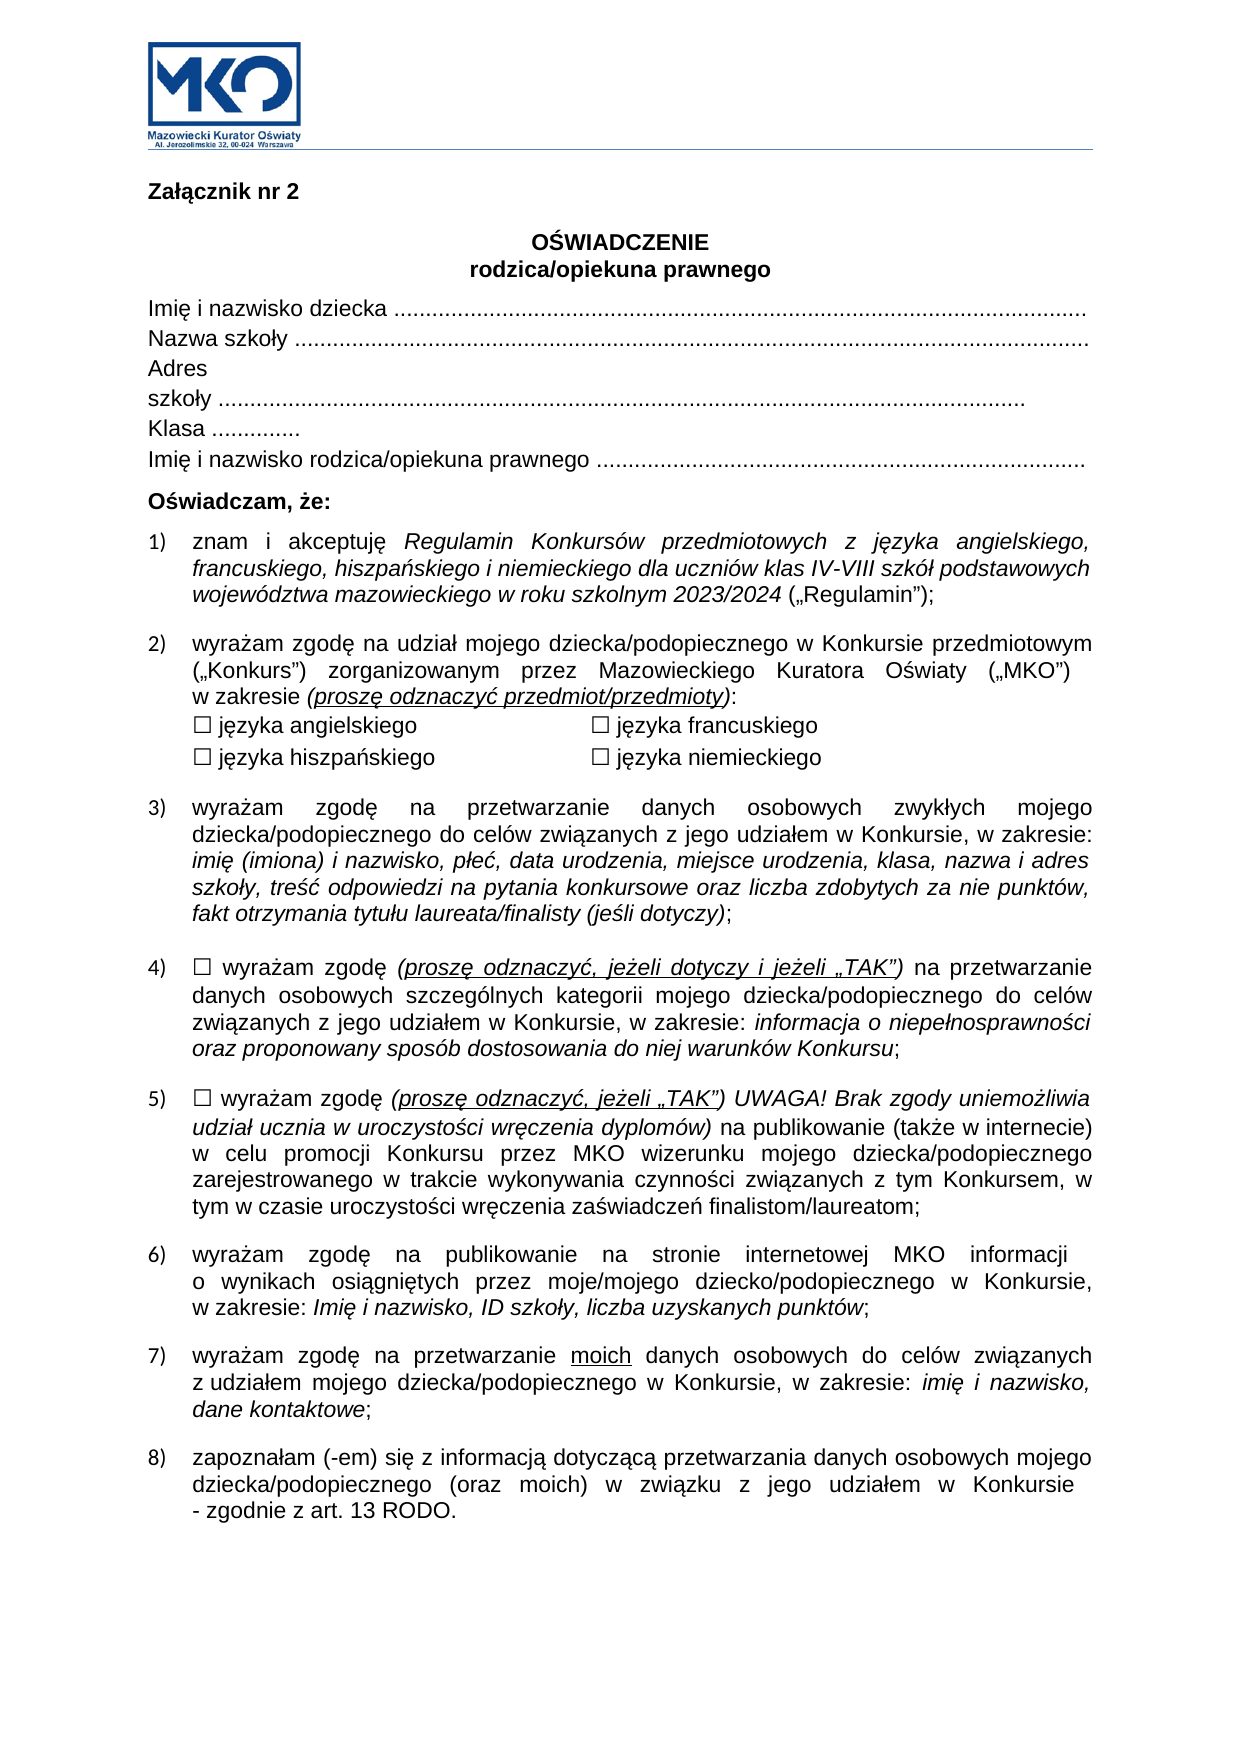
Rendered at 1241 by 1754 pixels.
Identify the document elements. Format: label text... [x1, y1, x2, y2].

text Klasa .............. [148, 415, 1093, 442]
list wyrażam zgodę na udział mojego dziecka/podopiecznego w Konkursie przedmiotowym („Konkurs”) zorganizowanym przez Mazowieckiego Kuratora Oświaty („MKO”) w zakresie (proszę odznaczyć przedmiot/przedmioty): [148, 629, 1093, 709]
list wyrażam zgodę na przetwarzanie moich danych osobowych do celów związanych z udziałem mojego dziecka/podopiecznego w Konkursie, w zakresie: imię i nazwisko, dane kontaktowe; [148, 1341, 1093, 1422]
list zapoznałam (-em) się z informacją dotyczącą przetwarzania danych osobowych mojego dziecka/podopiecznego (oraz moich) w związku z jego udziałem w Konkursie - zgodnie z art. 13 RODO. [148, 1443, 1093, 1524]
text Nazwa szkoły ............................................................................................................................. [148, 325, 1093, 351]
list znam i akceptuję Regulamin Konkursów przedmiotowych z języka angielskiego, francuskiego, hiszpańskiego i niemieckiego dla uczniów klas IV-VIII szkół podstawowych województwa mazowieckiego w roku szkolnym 2023/2024 („Regulamin”); [148, 527, 1093, 608]
text Imię i nazwisko rodzica/opiekuna prawnego ............................................................................. [148, 446, 1093, 472]
list ☐ języka hiszpańskiego ☐ języka niemieckiego [162, 741, 1093, 772]
list wyrażam zgodę na publikowanie na stronie internetowej MKO informacji o wynikach osiągniętych przez moje/mojego dziecko/podopiecznego w Konkursie, w zakresie: Imię i nazwisko, ID szkoły, liczba uzyskanych punktów; [148, 1240, 1093, 1321]
text OŚWIADCZENIE rodzica/opiekuna prawnego [148, 229, 1093, 282]
text Załącznik nr 2 [148, 178, 1093, 204]
text Imię i nazwisko dziecka ............................................................................................................. [148, 294, 1093, 321]
list ☐ wyrażam zgodę (proszę odznaczyć, jeżeli „TAK”) UWAGA! Brak zgody uniemożliwia udział ucznia w uroczystości wręczenia dyplomów) na publikowanie (także w internecie) w celu promocji Konkursu przez MKO wizerunku mojego dziecka/podopiecznego zarejestrowanego w trakcie wykonywania czynności związanych z tym Konkursem, w tym w czasie uroczystości wręczenia zaświadczeń finalistom/laureatom; [148, 1082, 1093, 1219]
list ☐ języka angielskiego ☐ języka francuskiego [192, 709, 1093, 741]
text Oświadczam, że: [148, 488, 1093, 514]
list wyrażam zgodę na przetwarzanie danych osobowych zwykłych mojego dziecka/podopiecznego do celów związanych z jego udziałem w Konkursie, w zakresie: imię (imiona) i nazwisko, płeć, data urodzenia, miejsce urodzenia, klasa, nazwa i adres szkoły, treść odpowiedzi na pytania konkursowe oraz liczba zdobytych za nie punktów, fakt otrzymania tytułu laureata/finalisty (jeśli dotyczy); [148, 793, 1093, 926]
list ☐ wyrażam zgodę (proszę odznaczyć, jeżeli dotyczy i jeżeli „TAK”) na przetwarzanie danych osobowych szczególnych kategorii mojego dziecka/podopiecznego do celów związanych z jego udziałem w Konkursie, w zakresie: informacja o niepełnosprawności oraz proponowany sposób dostosowania do niej warunków Konkursu; [148, 951, 1093, 1061]
text Adres szkoły ............................................................................................................................... [148, 355, 1093, 411]
picture [147, 42, 301, 148]
